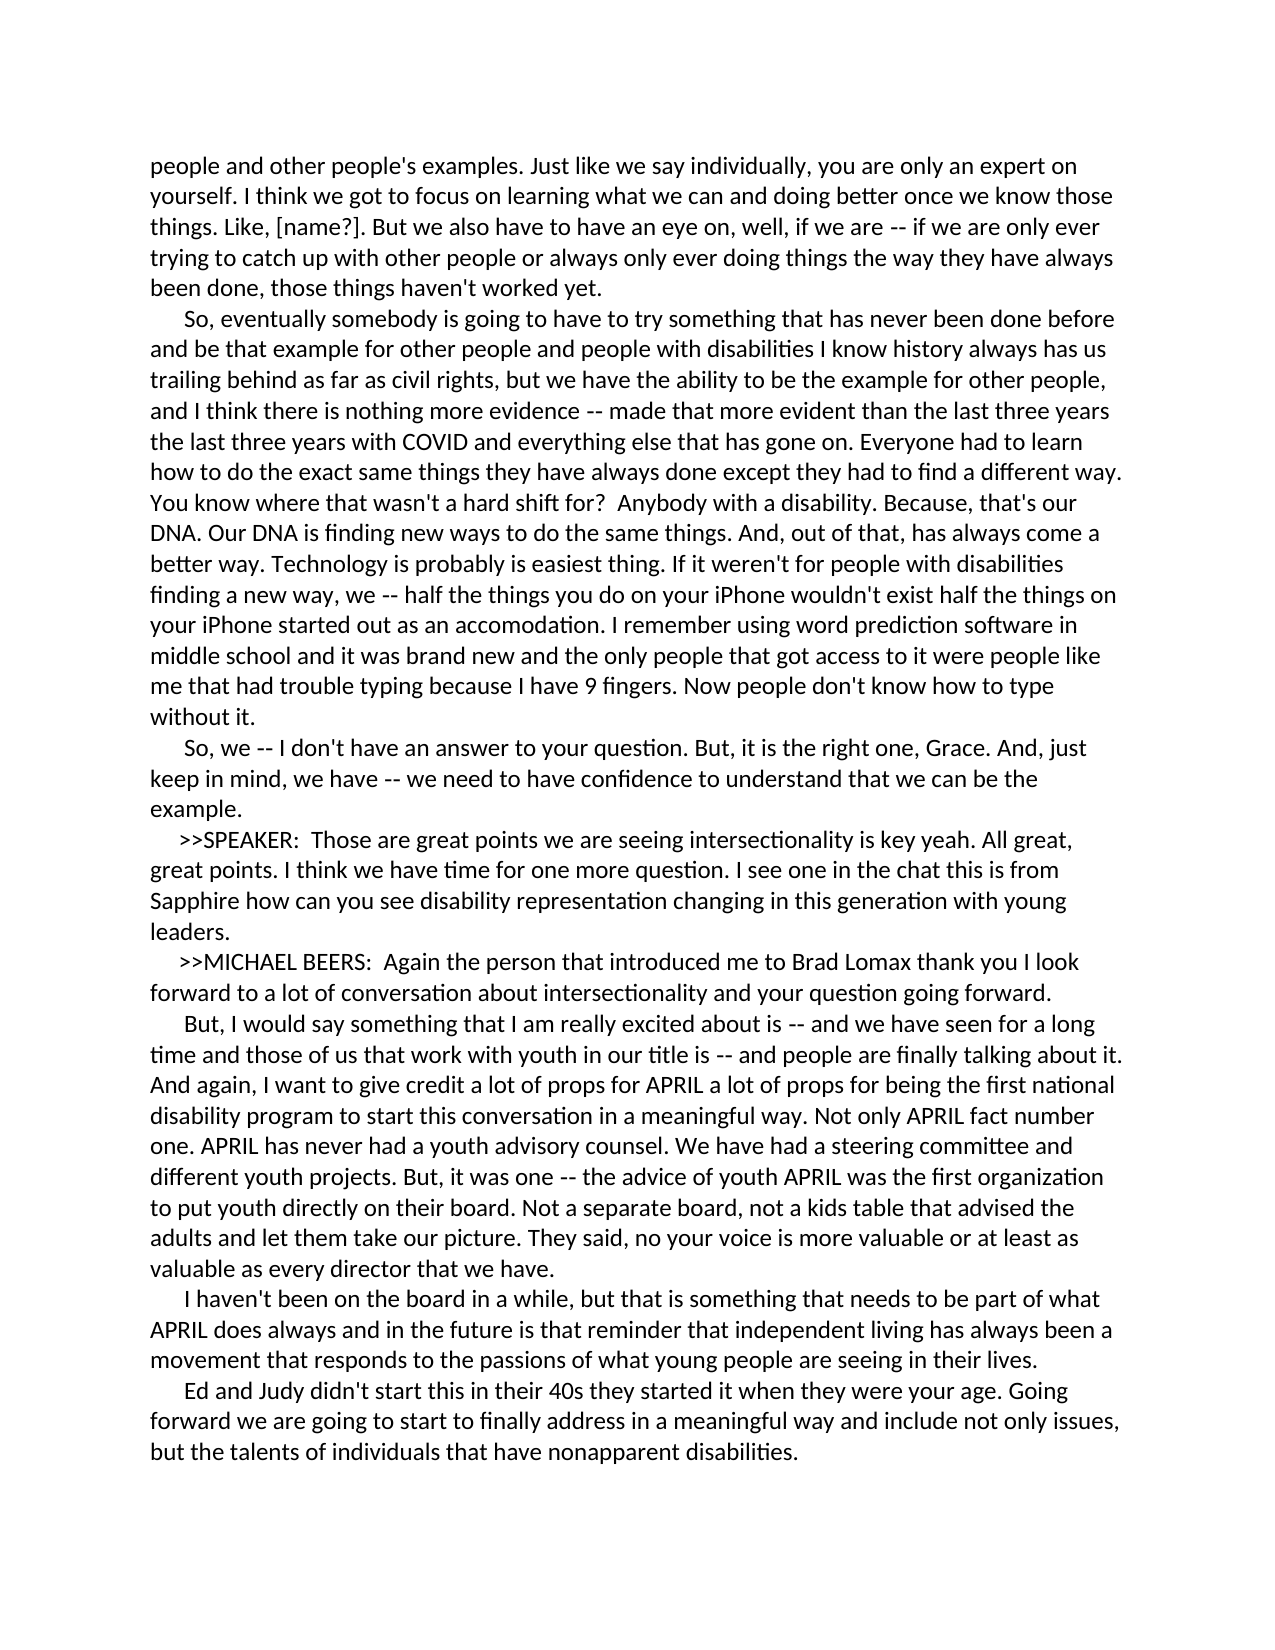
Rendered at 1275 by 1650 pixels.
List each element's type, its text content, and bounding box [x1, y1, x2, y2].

text But, I would say something that I am really excited about is ‑‑ and we have seen for a long time and those of us that work with youth in our title is ‑‑ and people are finally talking about it. And again, I want to give credit a lot of props for APRIL a lot of props for being the first national disability program to start this conversation in a meaningful way. Not only APRIL fact number one. APRIL has never had a youth advisory counsel. We have had a steering committee and different youth projects. But, it was one ‑‑ the advice of youth APRIL was the first organization to put youth directly on their board. Not a separate board, not a kids table that advised the adults and let them take our picture. They said, no your voice is more valuable or at least as valuable as every director that we have. [150, 1007, 1125, 1283]
text >>SPEAKER: Those are great points we are seeing intersectionality is key yeah. All great, great points. I think we have time for one more question. I see one in the chat this is from Sapphire how can you see disability representation changing in this generation with young leaders. [150, 824, 1125, 946]
text I haven't been on the board in a while, but that is something that needs to be part of what APRIL does always and in the future is that reminder that independent living has always been a movement that responds to the passions of what young people are seeing in their lives. [150, 1283, 1125, 1375]
text So, we ‑‑ I don't have an answer to your question. But, it is the right one, Grace. And, just keep in mind, we have ‑‑ we need to have confidence to understand that we can be the example. [150, 731, 1125, 824]
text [150, 150, 1125, 303]
text Ed and Judy didn't start this in their 40s they started it when they were your age. Going forward we are going to start to finally address in a meaningful way and include not only issues, but the talents of individuals that have nonapparent disabilities. [150, 1375, 1125, 1467]
text So, eventually somebody is going to have to try something that has never been done before and be that example for other people and people with disabilities I know history always has us trailing behind as far as civil rights, but we have the ability to be the example for other people, and I think there is nothing more evidence ‑‑ made that more evident than the last three years the last three years with COVID and everything else that has gone on. Everyone had to learn how to do the exact same things they have always done except they had to find a different way. You know where that wasn't a hard shift for? Anybody with a disability. Because, that's our DNA. Our DNA is finding new ways to do the same things. And, out of that, has always come a better way. Technology is probably is easiest thing. If it weren't for people with disabilities finding a new way, we ‑‑ half the things you do on your iPhone wouldn't exist half the things on your iPhone started out as an accomodation. I remember using word prediction software in middle school and it was brand new and the only people that got access to it were people like me that had trouble typing because I have 9 fingers. Now people don't know how to type without it. [150, 303, 1125, 731]
text >>MICHAEL BEERS: Again the person that introduced me to Brad Lomax thank you I look forward to a lot of conversation about intersectionality and your question going forward. [150, 946, 1125, 1007]
